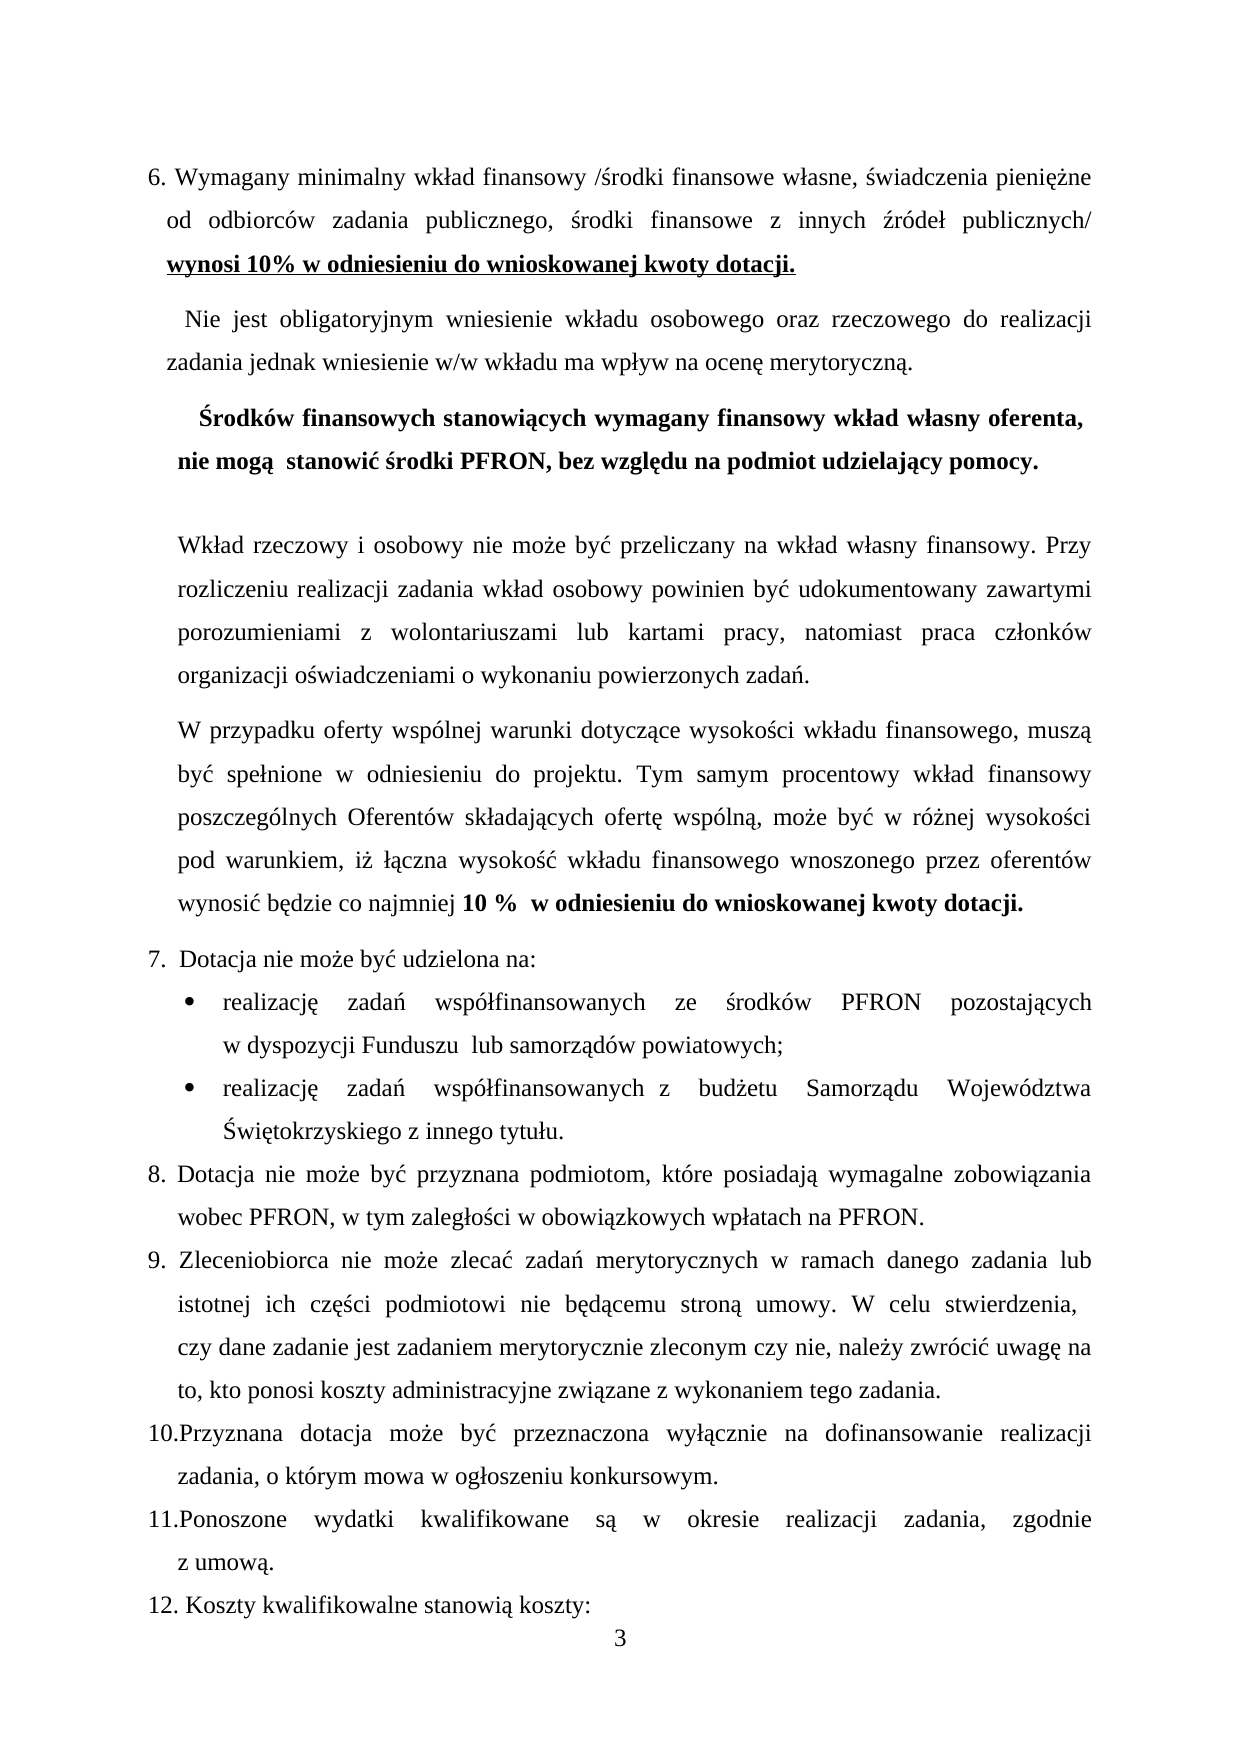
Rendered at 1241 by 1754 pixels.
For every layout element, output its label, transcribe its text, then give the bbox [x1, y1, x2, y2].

list realizację zadań współfinansowanych ze środków PFRON pozostających w dyspozycji Funduszu lub samorządów powiatowych; [185, 987, 1092, 1059]
text Wkład rzeczowy i osobowy nie może być przeliczany na wkład własny finansowy. Przy rozliczeniu realizacji zadania wkład osobowy powinien być udokumentowany zawartymi porozumieniami z wolontariuszami lub kartami pracy, natomiast praca członków organizacji oświadczeniami o wykonaniu powierzonych zadań. [148, 531, 1092, 689]
text 7. Dotacja nie może być udzielona na: [148, 944, 1092, 972]
text 12. Koszty kwalifikowalne stanowią koszty: [148, 1591, 1092, 1619]
text Nie jest obligatoryjnym wniesienie wkładu osobowego oraz rzeczowego do realizacji zadania jednak wniesienie w/w wkładu ma wpływ na ocenę merytoryczną. [148, 304, 1092, 376]
text W przypadku oferty wspólnej warunki dotyczące wysokości wkładu finansowego, muszą być spełnione w odniesieniu do projektu. Tym samym procentowy wkład finansowy poszczególnych Oferentów składających ofertę wspólną, może być w różnej wysokości pod warunkiem, iż łączna wysokość wkładu finansowego wnoszonego przez oferentów wynosić będzie co najmniej 10 % w odniesieniu do wnioskowanej kwoty dotacji. [177, 716, 1092, 917]
text 6. Wymagany minimalny wkład finansowy /środki finansowe własne, świadczenia pieniężne od odbiorców zadania publicznego, środki finansowe z innych źródeł publicznych/ wynosi 10% w odniesieniu do wnioskowanej kwoty dotacji. [148, 162, 1092, 277]
text 11.Ponoszone wydatki kwalifikowane są w okresie realizacji zadania, zgodnie z umową. [148, 1504, 1092, 1576]
list realizację zadań współfinansowanych z budżetu Samorządu Województwa Świętokrzyskiego z innego tytułu. [185, 1073, 1092, 1145]
text 9. Zleceniobiorca nie może zlecać zadań merytorycznych w ramach danego zadania lub istotnej ich części podmiotowi nie będącemu stroną umowy. W celu stwierdzenia, czy dane zadanie jest zadaniem merytorycznie zleconym czy nie, należy zwrócić uwagę na to, kto ponosi koszty administracyjne związane z wykonaniem tego zadania. [148, 1246, 1092, 1404]
text 10.Przyznana dotacja może być przeznaczona wyłącznie na dofinansowanie realizacji zadania, o którym mowa w ogłoszeniu konkursowym. [148, 1418, 1092, 1490]
text Środków finansowych stanowiących wymagany finansowy wkład własny oferenta, nie mogą stanowić środki PFRON, bez względu na podmiot udzielający pomocy. [102, 403, 1092, 475]
text 8. Dotacja nie może być przyznana podmiotom, które posiadają wymagalne zobowiązania wobec PFRON, w tym zaległości w obowiązkowych wpłatach na PFRON. [148, 1159, 1092, 1231]
